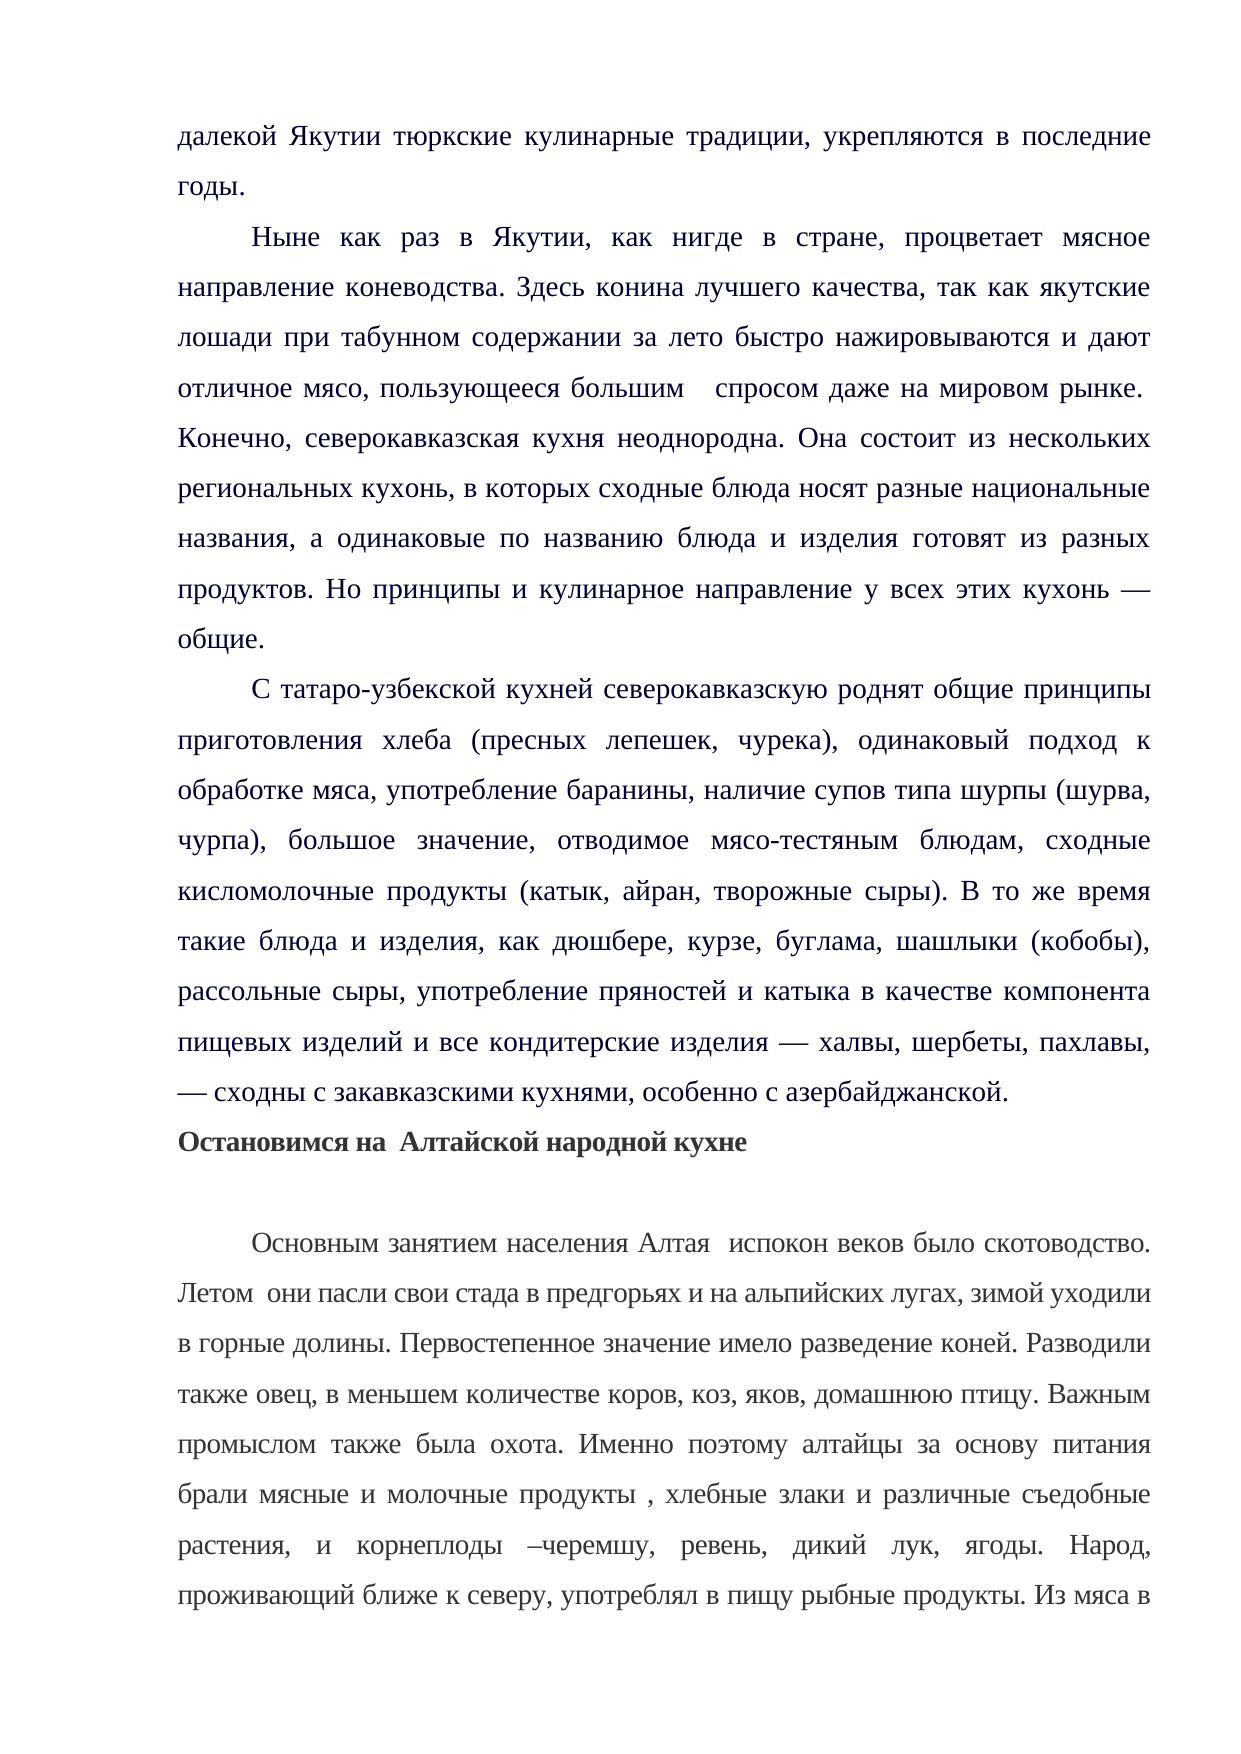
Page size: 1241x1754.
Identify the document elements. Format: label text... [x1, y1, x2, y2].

text Остановимся на Алтайской народной кухне [177, 1124, 1152, 1158]
text Ныне как раз в Якутии, как нигде в стране, процветает мясное направление коневодства. Здесь конина лучшего качества, так как якутские лошади при табунном содержании за лето быстро нажировываются и дают отличное мясо, пользующееся большим спросом даже на мировом рынке. Конечно, северокавказская кухня неоднородна. Она состоит из нескольких региональных кухонь, в которых сходные блюда носят разные национальные названия, а одинаковые по названию блюда и изделия готовят из разных продуктов. Но принципы и кулинарное направление у всех этих кухонь — общие. [177, 219, 1152, 655]
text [177, 1225, 1152, 1611]
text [177, 118, 1152, 202]
text С татаро-узбекской кухней северокавказскую роднят общие принципы приготовления хлеба (пресных лепешек, чурека), одинаковый подход к обработке мяса, употребление баранины, наличие супов типа шурпы (шурва, чурпа), большое значение, отводимое мясо-тестяным блюдам, сходные кисломолочные продукты (катык, айран, творожные сыры). В то же время такие блюда и изделия, как дюшбере, курзе, буглама, шашлыки (кобобы), рассольные сыры, употребление пряностей и катыка в качестве компонента пищевых изделий и все кондитерские изделия — халвы, шербеты, пахлавы, — сходны с закавказскими кухнями, особенно с азербайджанской. [177, 672, 1152, 1108]
